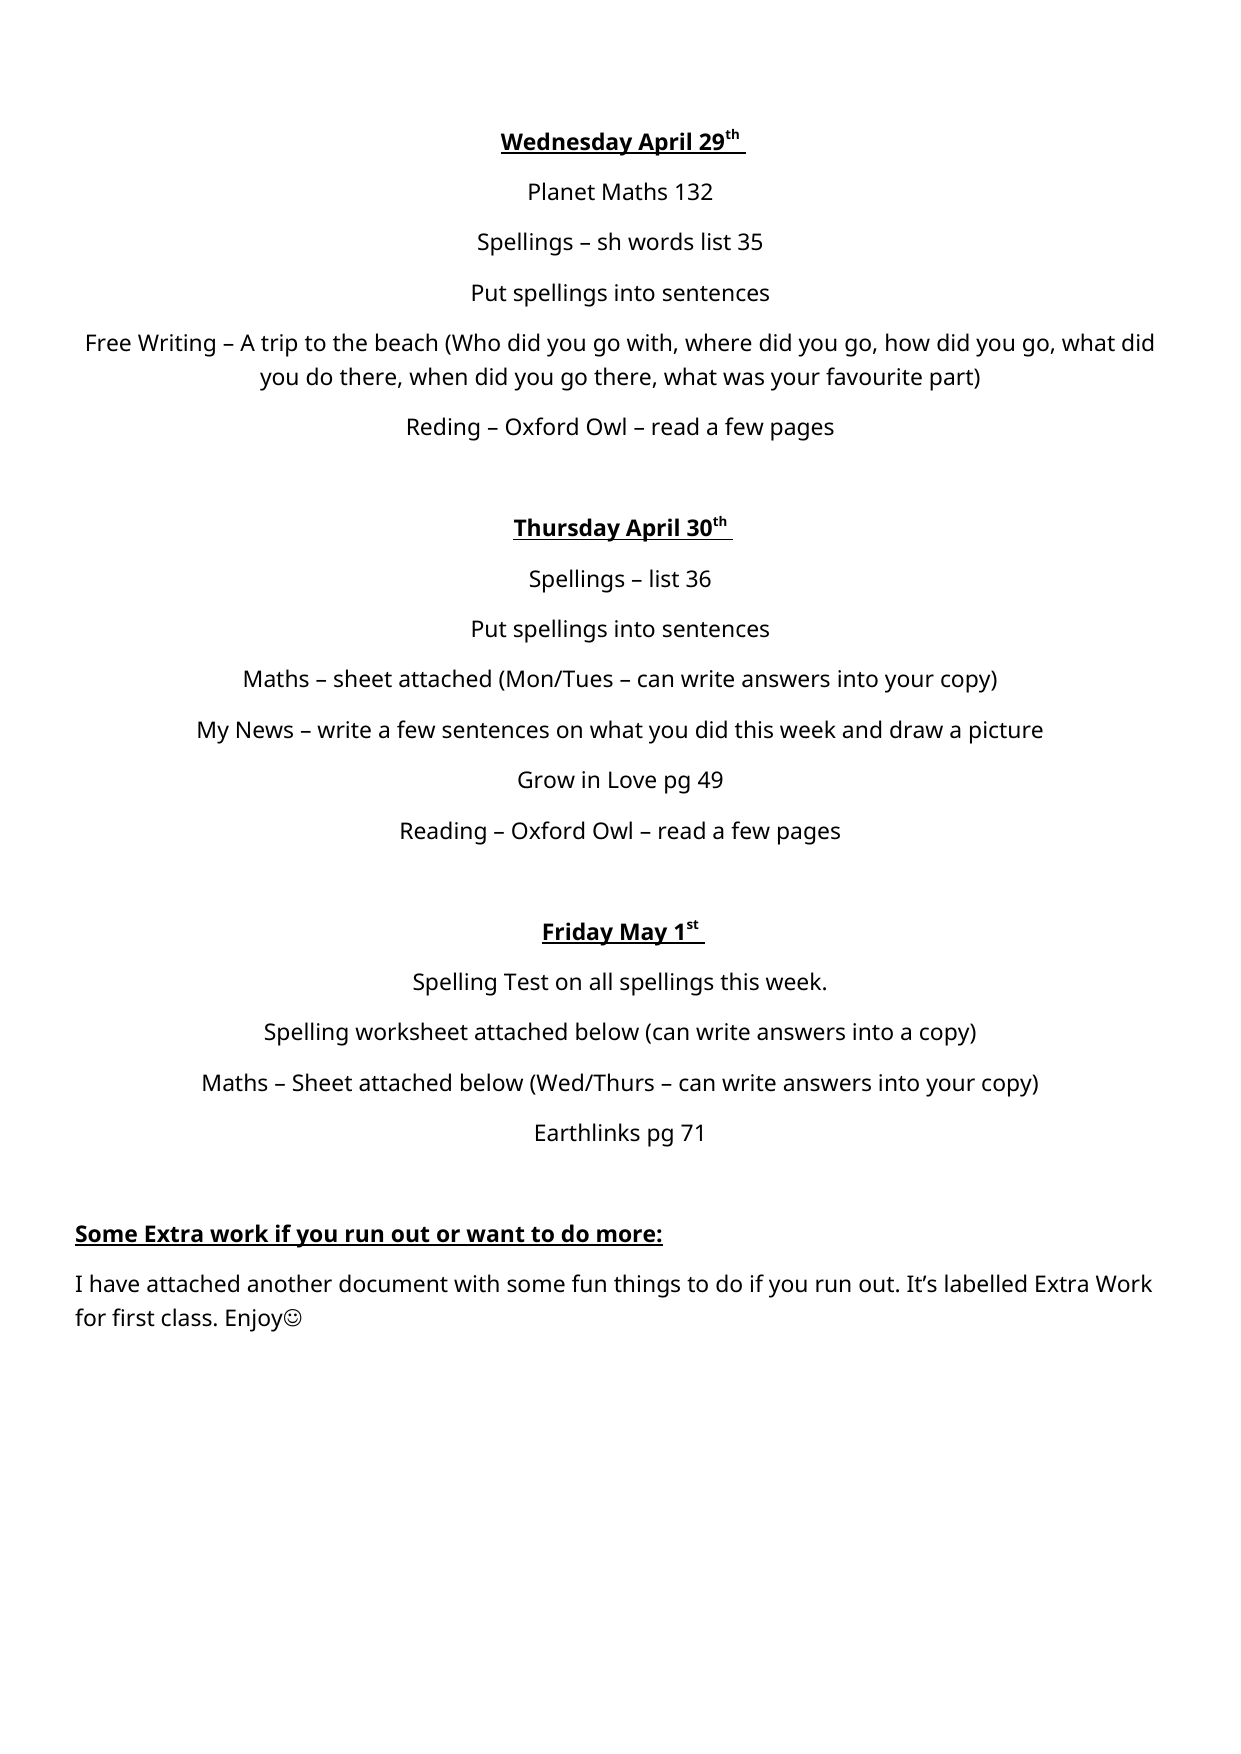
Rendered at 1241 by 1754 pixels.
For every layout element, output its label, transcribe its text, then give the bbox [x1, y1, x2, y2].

text Free Writing – A trip to the beach (Who did you go with, where did you go, how did you go, what did you do there, when did you go there, what was your favourite part) [75, 327, 1165, 392]
text Some Extra work if you run out or want to do more: [75, 1218, 1165, 1249]
text I have attached another document with some fun things to do if you run out. It’s labelled Extra Work for first class. Enjoy [75, 1268, 1165, 1333]
text Thursday April 30th [75, 512, 1165, 543]
text Spelling worksheet attached below (can write answers into a copy) [75, 1016, 1165, 1047]
text Wednesday April 29th [75, 125, 1165, 157]
text Grow in Love pg 49 [75, 764, 1165, 795]
text Put spellings into sentences [75, 277, 1165, 308]
text Planet Maths 132 [75, 176, 1165, 207]
text My News – write a few sentences on what you did this week and draw a picture [75, 714, 1165, 745]
text Maths – sheet attached (Mon/Tues – can write answers into your copy) [75, 663, 1165, 694]
text Reding – Oxford Owl – read a few pages [75, 411, 1165, 442]
text Reading – Oxford Owl – read a few pages [75, 814, 1165, 846]
text Earthlinks pg 71 [75, 1117, 1165, 1148]
text Maths – Sheet attached below (Wed/Thurs – can write answers into your copy) [75, 1067, 1165, 1098]
text Spellings – list 36 [75, 562, 1165, 594]
text Spellings – sh words list 35 [75, 226, 1165, 257]
text Spelling Test on all spellings this week. [75, 966, 1165, 997]
text Put spellings into sentences [75, 613, 1165, 644]
text Friday May 1st [75, 915, 1165, 947]
